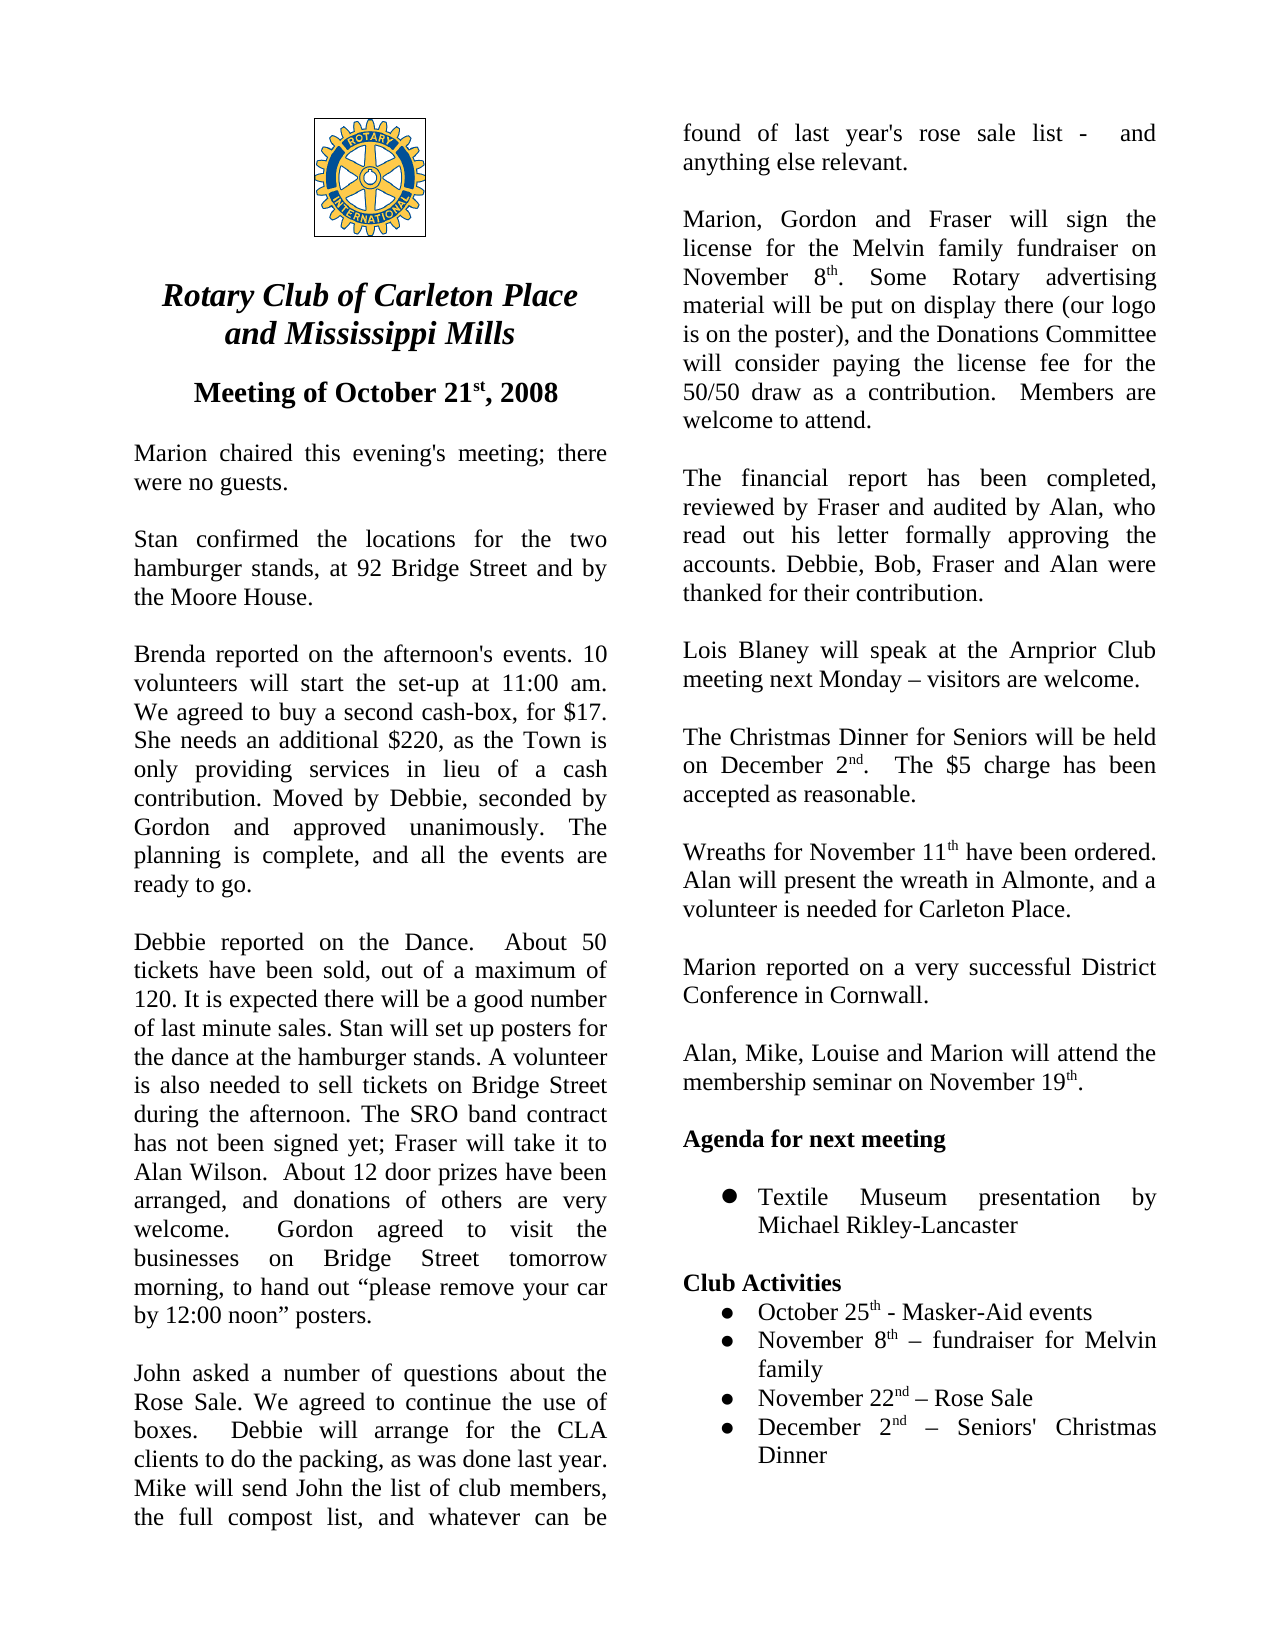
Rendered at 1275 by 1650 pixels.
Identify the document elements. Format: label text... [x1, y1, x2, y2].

text Agenda for next meeting [683, 1124, 1157, 1153]
text John asked a number of questions about the Rose Sale. We agreed to continue the use of boxes. Debbie will arrange for the CLA clients to do the packing, as was done last year. Mike will send John the list of club members, the full compost list, and whatever can be found of last year's rose sale list - and anything else relevant. [683, 118, 1157, 176]
text Brenda reported on the afternoon's events. 10 volunteers will start the set-up at 11:00 am. We agreed to buy a second cash-box, for $17. She needs an additional $220, as the Town is only providing services in lieu of a cash contribution. Moved by Debbie, seconded by Gordon and approved unanimously. The planning is complete, and all the events are ready to go. [133, 639, 608, 898]
text Club Activities [683, 1268, 1157, 1297]
text Debbie reported on the Dance. About 50 tickets have been sold, out of a maximum of 120. It is expected there will be a good number of last minute sales. Stan will set up posters for the dance at the hamburger stands. A volunteer is also needed to sell tickets on Bridge Street during the afternoon. The SRO band contract has not been signed yet; Fraser will take it to Alan Wilson. About 12 door prizes have been arranged, and donations of others are very welcome. Gordon agreed to visit the businesses on Bridge Street tomorrow morning, to hand out “please remove your car by 12:00 noon” posters. [133, 927, 608, 1329]
text The Christmas Dinner for Seniors will be held on December 2nd. The $5 charge has been accepted as reasonable. [683, 722, 1157, 808]
text Stan confirmed the locations for the two hamburger stands, at 92 Bridge Street and by the Moore House. [133, 524, 608, 610]
text Marion reported on a very successful District Conference in Cornwall. [683, 952, 1157, 1009]
text Meeting of October 21st, 2008 [133, 376, 608, 409]
text Marion chaired this evening's meeting; there were no guests. [133, 438, 608, 495]
text Wreaths for November 11th have been ordered. Alan will present the wreath in Almonte, and a volunteer is needed for Carleton Place. [683, 837, 1157, 923]
list November 8th – fundraiser for Melvin family [720, 1326, 1157, 1383]
text Alan, Mike, Louise and Marion will attend the membership seminar on November 19th. [683, 1038, 1157, 1096]
list October 25th - Masker-Aid events [720, 1297, 1157, 1326]
text Lois Blaney will speak at the Arnprior Club meeting next Monday – visitors are welcome. [683, 636, 1157, 693]
text The financial report has been completed, reviewed by Fraser and audited by Alan, who read out his letter formally approving the accounts. Debbie, Bob, Fraser and Alan were thanked for their contribution. [683, 463, 1157, 607]
text John asked a number of questions about the Rose Sale. We agreed to continue the use of boxes. Debbie will arrange for the CLA clients to do the packing, as was done last year. Mike will send John the list of club members, the full compost list, and whatever can be found of last year's rose sale list - and anything else relevant. [133, 1358, 608, 1530]
picture [315, 119, 425, 236]
list Textile Museum presentation by Michael Rikley-Lancaster [720, 1182, 1157, 1239]
text Marion, Gordon and Fraser will sign the license for the Melvin family fundraiser on November 8th. Some Rotary advertising material will be put on display there (our logo is on the poster), and the Donations Committee will consider paying the license fee for the 50/50 draw as a contribution. Members are welcome to attend. [683, 204, 1157, 434]
text Rotary Club of Carleton Place and Mississippi Mills [132, 275, 608, 352]
list November 22nd – Rose Sale [720, 1383, 1157, 1412]
list December 2nd – Seniors' Christmas Dinner [720, 1412, 1157, 1469]
